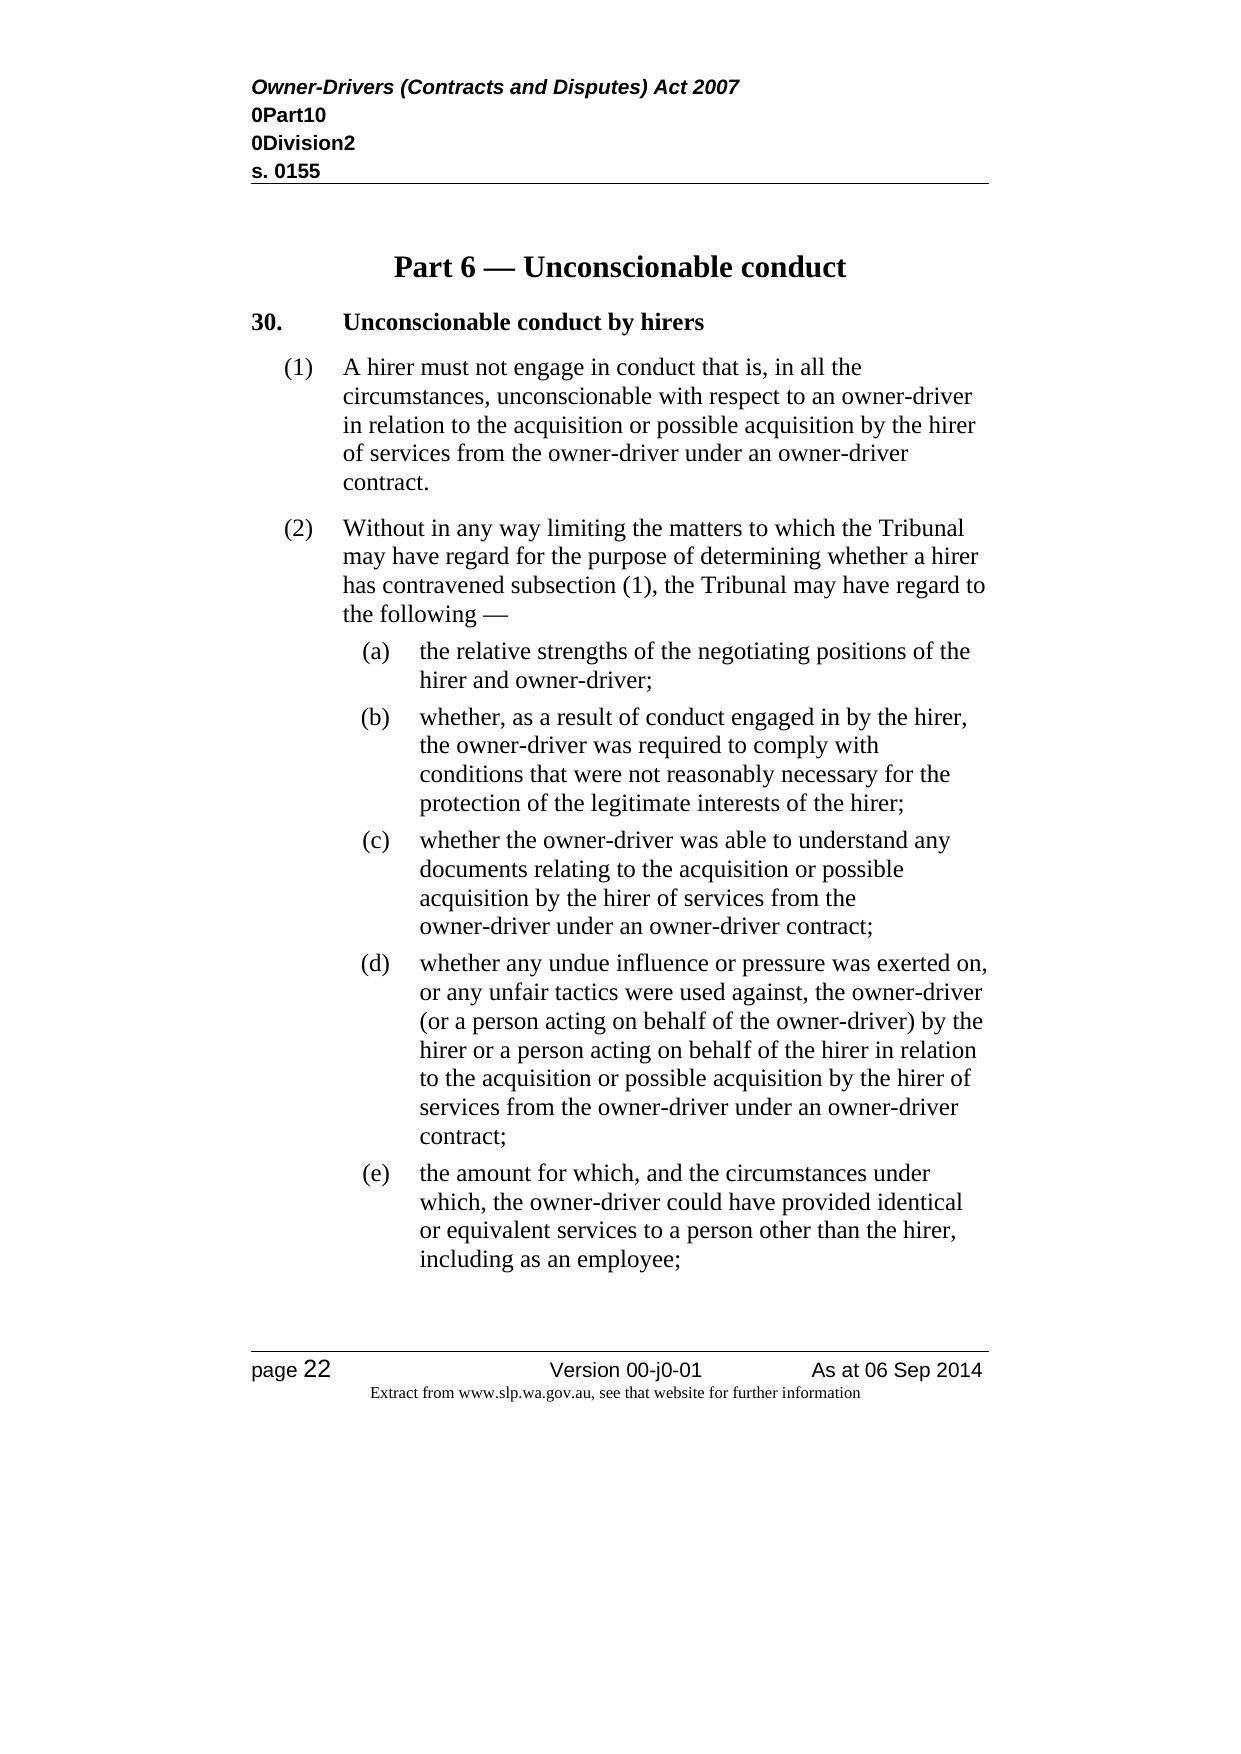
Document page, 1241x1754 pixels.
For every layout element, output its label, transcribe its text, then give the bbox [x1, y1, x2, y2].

text (d) whether any undue influence or pressure was exerted on, or any unfair tactics were used against, the owner-driver (or a person acting on behalf of the owner-driver) by the hirer or a person acting on behalf of the hirer in relation to the acquisition or possible acquisition by the hirer of services from the owner-driver under an owner-driver contract; [251, 948, 989, 1150]
subtitle 30. Unconscionable conduct by hirers [251, 307, 989, 336]
text (1) A hirer must not engage in conduct that is, in all the circumstances, unconscionable with respect to an owner-driver in relation to the acquisition or possible acquisition by the hirer of services from the owner-driver under an owner-driver contract. [251, 352, 989, 496]
text (e) the amount for which, and the circumstances under which, the owner-driver could have provided identical or equivalent services to a person other than the hirer, including as an employee; [251, 1158, 989, 1273]
subtitle Part 6 — Unconscionable conduct [251, 248, 989, 284]
text (b) whether, as a result of conduct engaged in by the hirer, the owner-driver was required to comply with conditions that were not reasonably necessary for the protection of the legitimate interests of the hirer; [251, 702, 989, 817]
text (c) whether the owner-driver was able to understand any documents relating to the acquisition or possible acquisition by the hirer of services from the owner-driver under an owner-driver contract; [251, 825, 989, 940]
text (a) the relative strengths of the negotiating positions of the hirer and owner-driver; [251, 636, 989, 693]
text (2) Without in any way limiting the matters to which the Tribunal may have regard for the purpose of determining whether a hirer has contravened subsection (1), the Tribunal may have regard to the following — [251, 513, 989, 628]
